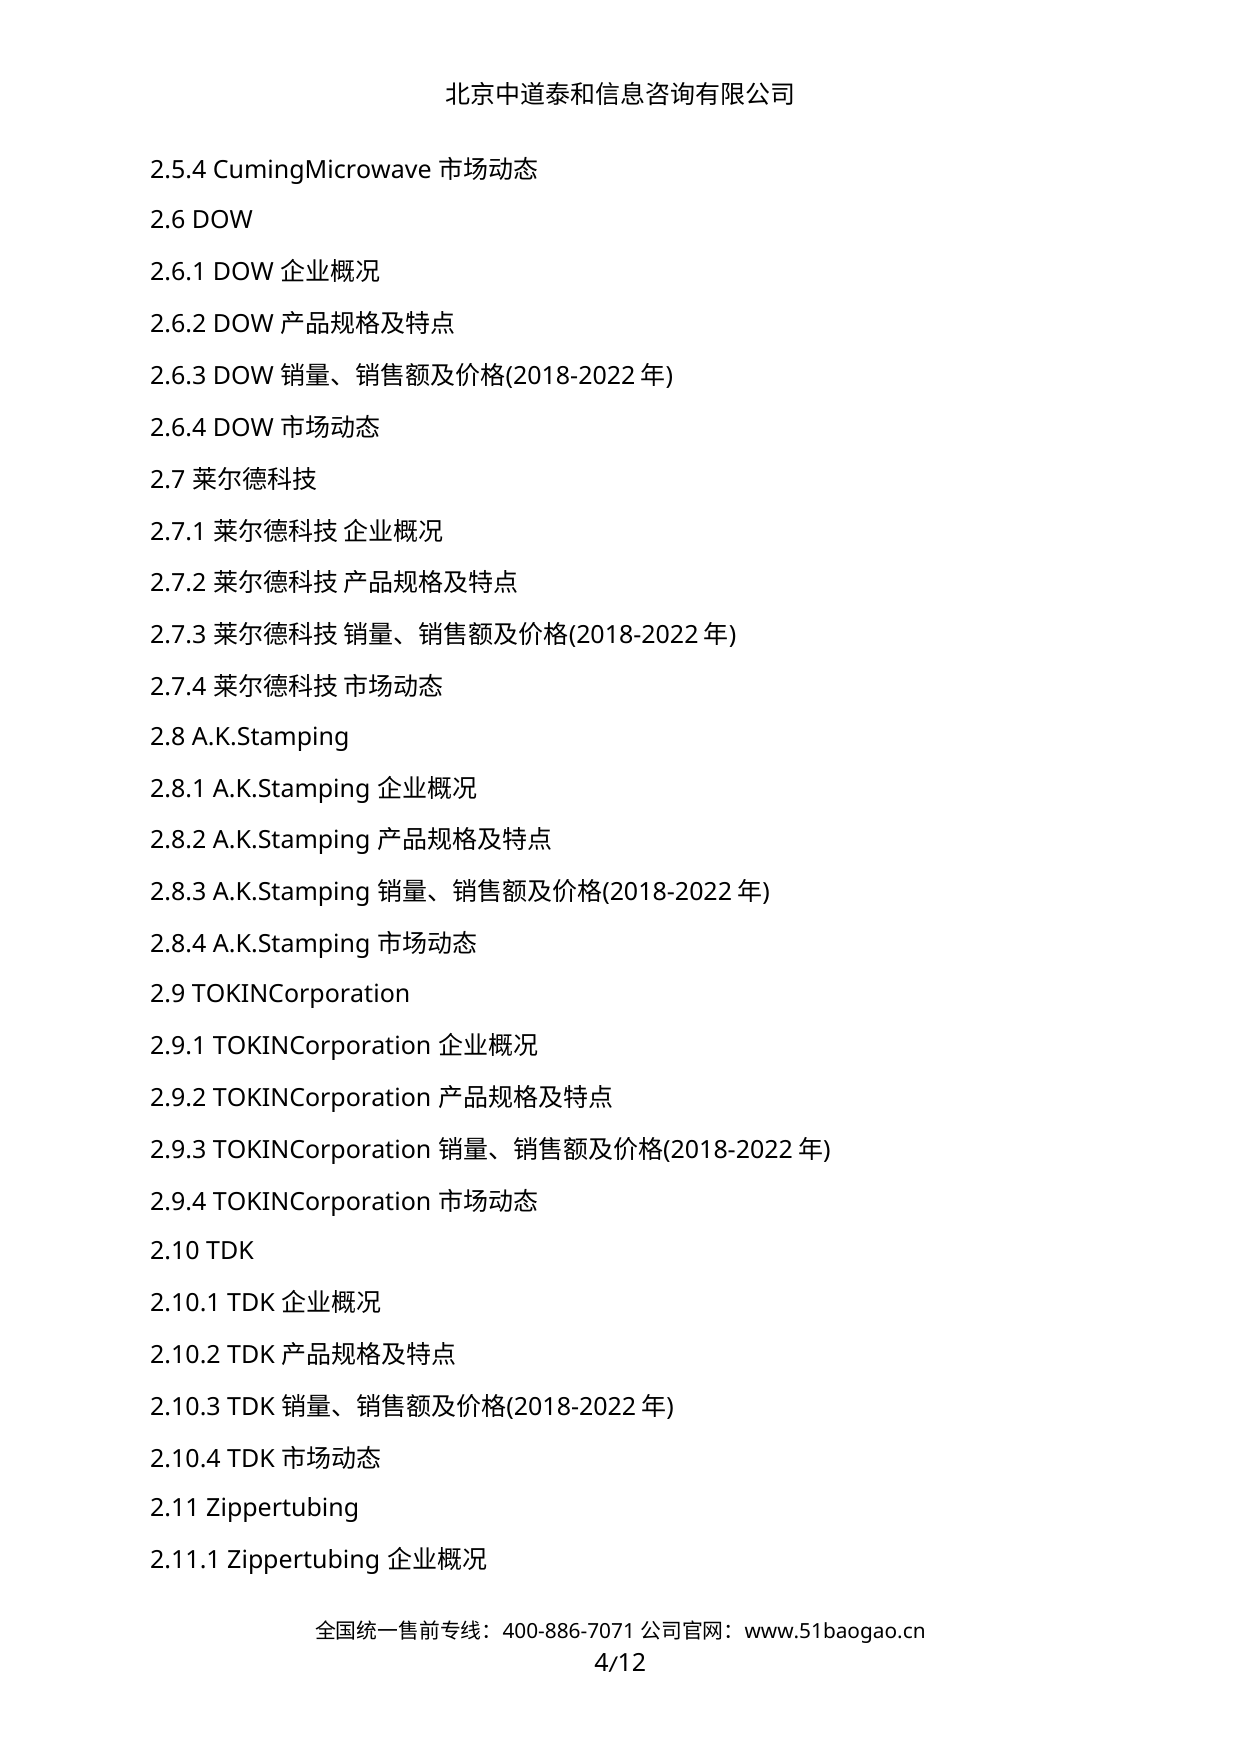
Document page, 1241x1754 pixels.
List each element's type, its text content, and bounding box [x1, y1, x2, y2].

text 2.7.1 莱尔德科技 企业概况 [150, 511, 1090, 547]
text 2.6 DOW [150, 202, 1090, 236]
text 2.9.4 TOKINCorporation 市场动态 [150, 1181, 1090, 1217]
text 2.6.2 DOW 产品规格及特点 [150, 303, 1090, 340]
text 2.10.3 TDK 销量、销售额及价格(2018-2022年) [150, 1386, 1090, 1422]
text 2.9 TOKINCorporation [150, 976, 1090, 1010]
text 2.6.3 DOW 销量、销售额及价格(2018-2022年) [150, 355, 1090, 392]
text 2.11.1 Zippertubing 企业概况 [150, 1540, 1090, 1576]
text 2.10.2 TDK 产品规格及特点 [150, 1334, 1090, 1371]
text 2.9.1 TOKINCorporation 企业概况 [150, 1025, 1090, 1062]
text 2.10 TDK [150, 1233, 1090, 1267]
text 2.7.4 莱尔德科技 市场动态 [150, 667, 1090, 703]
text 2.8.4 A.K.Stamping 市场动态 [150, 924, 1090, 960]
text 2.7.2 莱尔德科技 产品规格及特点 [150, 563, 1090, 599]
text 2.8.3 A.K.Stamping 销量、销售额及价格(2018-2022年) [150, 872, 1090, 908]
text 2.11 Zippertubing [150, 1490, 1090, 1524]
text 2.9.3 TOKINCorporation 销量、销售额及价格(2018-2022年) [150, 1129, 1090, 1165]
text 2.8 A.K.Stamping [150, 718, 1090, 752]
text 2.7.3 莱尔德科技 销量、销售额及价格(2018-2022年) [150, 615, 1090, 651]
text 2.8.2 A.K.Stamping 产品规格及特点 [150, 820, 1090, 856]
text 2.5.4 CumingMicrowave 市场动态 [150, 150, 1090, 186]
text 2.10.1 TDK 企业概况 [150, 1282, 1090, 1319]
text 2.6.4 DOW 市场动态 [150, 407, 1090, 443]
text 2.7 莱尔德科技 [150, 459, 1090, 495]
text 2.6.1 DOW 企业概况 [150, 252, 1090, 288]
text 2.10.4 TDK 市场动态 [150, 1438, 1090, 1474]
text 2.8.1 A.K.Stamping 企业概况 [150, 768, 1090, 804]
text 2.9.2 TOKINCorporation 产品规格及特点 [150, 1077, 1090, 1113]
